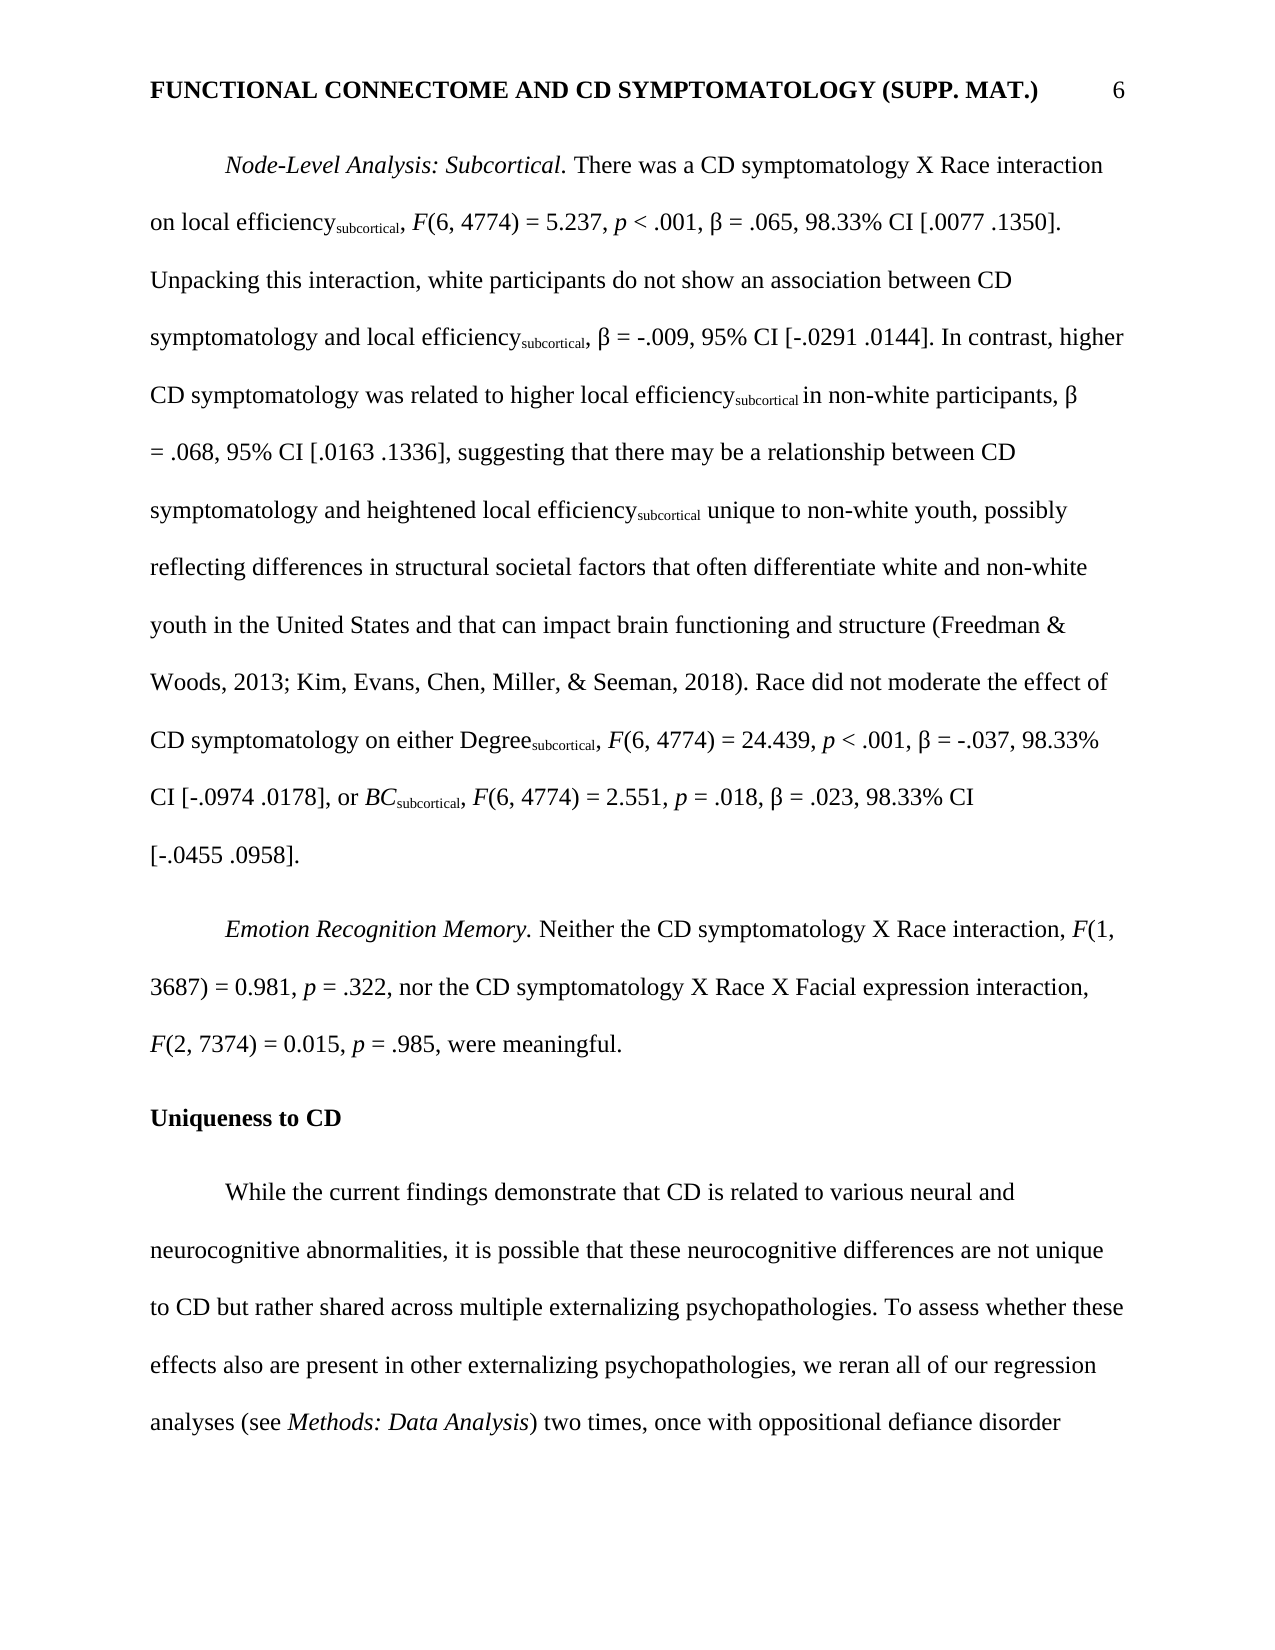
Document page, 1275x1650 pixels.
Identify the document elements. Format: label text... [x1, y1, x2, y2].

text Emotion Recognition Memory. Neither the CD symptomatology X Race interaction, F(1, 3687) = 0.981, p = .322, nor the CD symptomatology X Race X Facial expression interaction, F(2, 7374) = 0.015, p = .985, were meaningful. [150, 914, 1125, 1058]
text Node-Level Analysis: Subcortical. There was a CD symptomatology X Race interaction on local efficiencysubcortical, F(6, 4774) = 5.237, p < .001, β = .065, 98.33% CI [.0077 .1350]. Unpacking this interaction, white participants do not show an association between CD symptomatology and local efficiencysubcortical, β = -.009, 95% CI [-.0291 .0144]. In contrast, higher CD symptomatology was related to higher local efficiencysubcortical in non-white participants, β = .068, 95% CI [.0163 .1336], suggesting that there may be a relationship between CD symptomatology and heightened local efficiencysubcortical unique to non-white youth, possibly reflecting differences in structural societal factors that often differentiate white and non-white youth in the United States and that can impact brain functioning and structure (Freedman & Woods, 2013; Kim, Evans, Chen, Miller, & Seeman, 2018). Race did not moderate the effect of CD symptomatology on either Degreesubcortical, F(6, 4774) = 24.439, p < .001, β = -.037, 98.33% CI [-.0974 .0178], or BCsubcortical, F(6, 4774) = 2.551, p = .018, β = .023, 98.33% CI [-.0455 .0958]. [150, 150, 1125, 869]
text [150, 1177, 1125, 1436]
text Uniqueness to CD [150, 1103, 1125, 1132]
